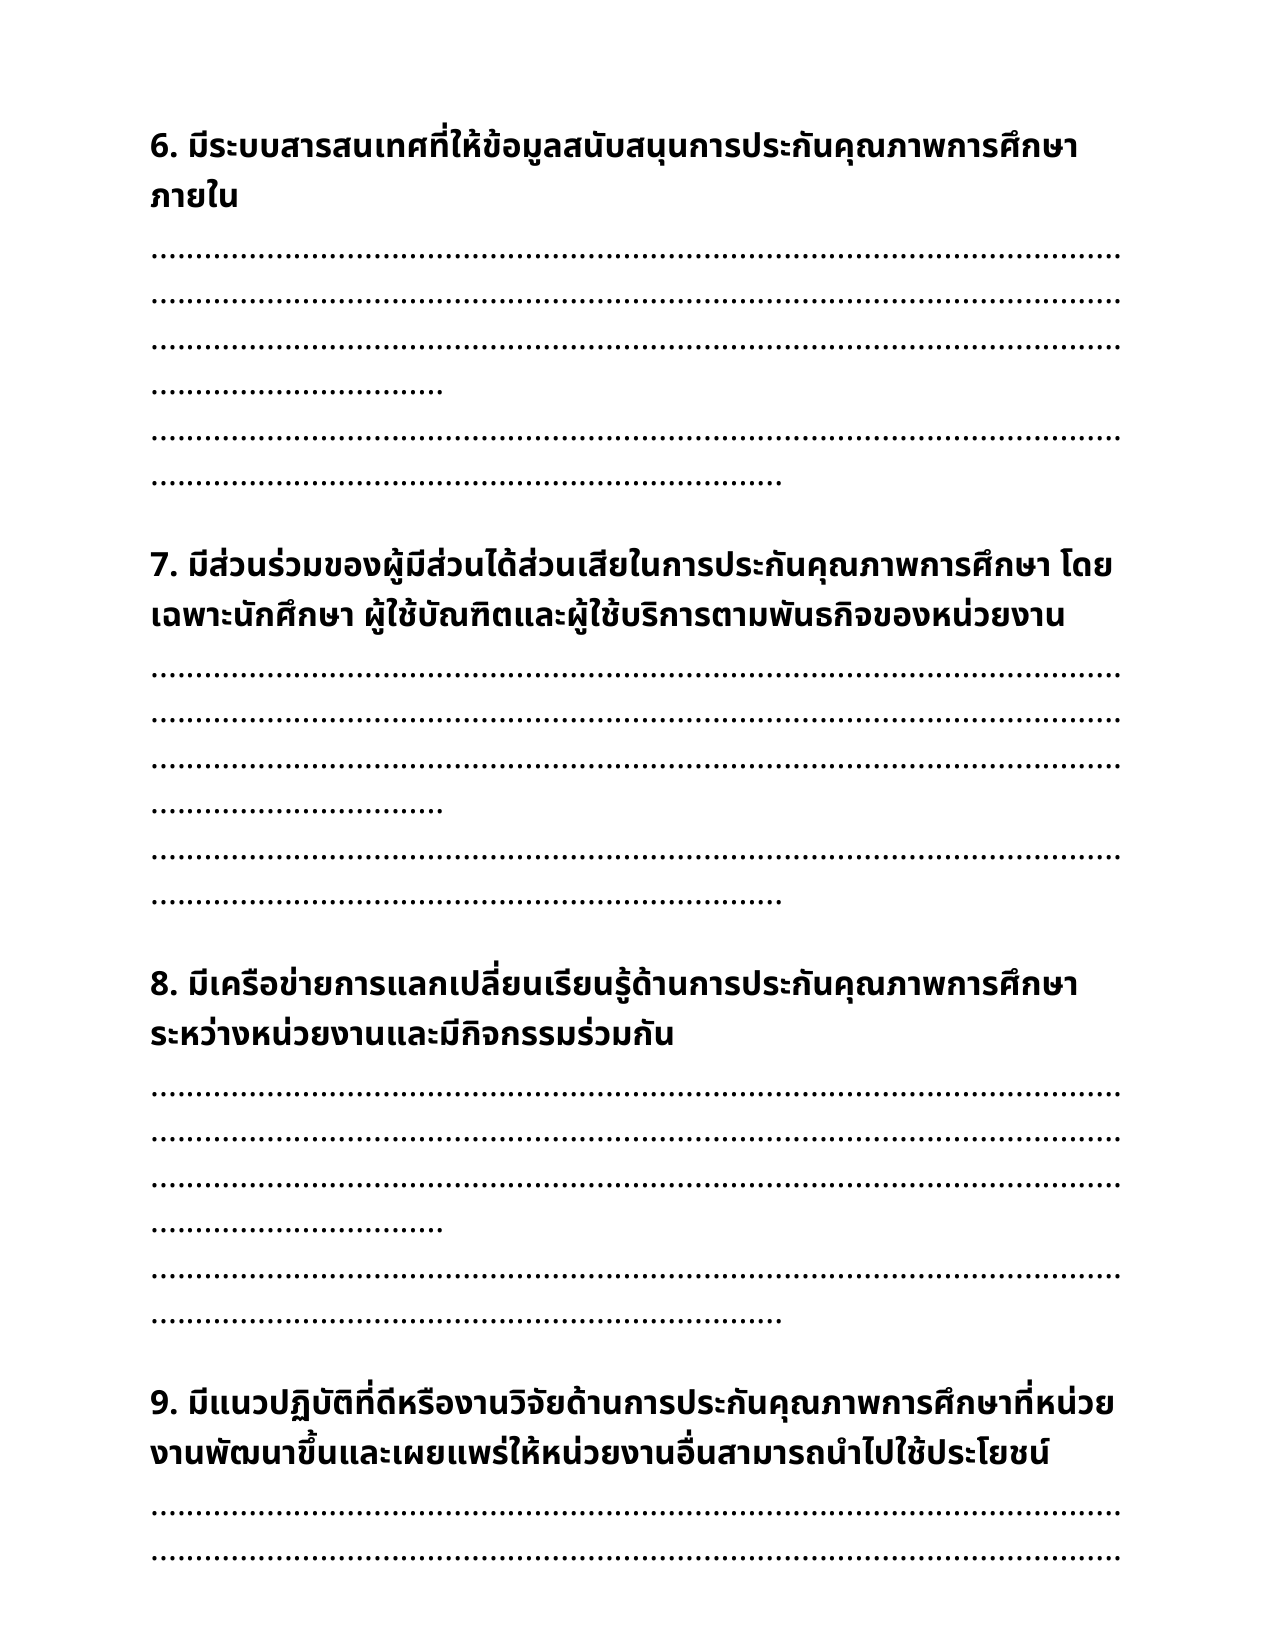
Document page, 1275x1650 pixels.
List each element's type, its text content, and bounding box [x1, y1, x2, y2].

text 8. มีเครือข่ายการแลกเปลี่ยนเรียนรู้ด้านการประกันคุณภาพการศึกษาระหว่างหน่วยงานและมีกิจกรรมร่วมกัน [150, 960, 1125, 1061]
text 7. มีส่วนร่วมของผู้มีส่วนได้ส่วนเสียในการประกันคุณภาพการศึกษา โดยเฉพาะนักศึกษา ผู้ใช้บัณฑิตและผู้ใช้บริการตามพันธกิจของหน่วยงาน [150, 541, 1125, 642]
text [150, 1480, 1125, 1571]
text 9. มีแนวปฏิบัติที่ดีหรืองานวิจัยด้านการประกันคุณภาพการศึกษาที่หน่วยงานพัฒนาขึ้นและเผยแพร่ให้หน่วยงานอื่นสามารถนำไปใช้ประโยชน์ [150, 1379, 1125, 1480]
text 6. มีระบบสารสนเทศที่ให้ข้อมูลสนับสนุนการประกันคุณภาพการศึกษาภายใน [150, 122, 1125, 223]
